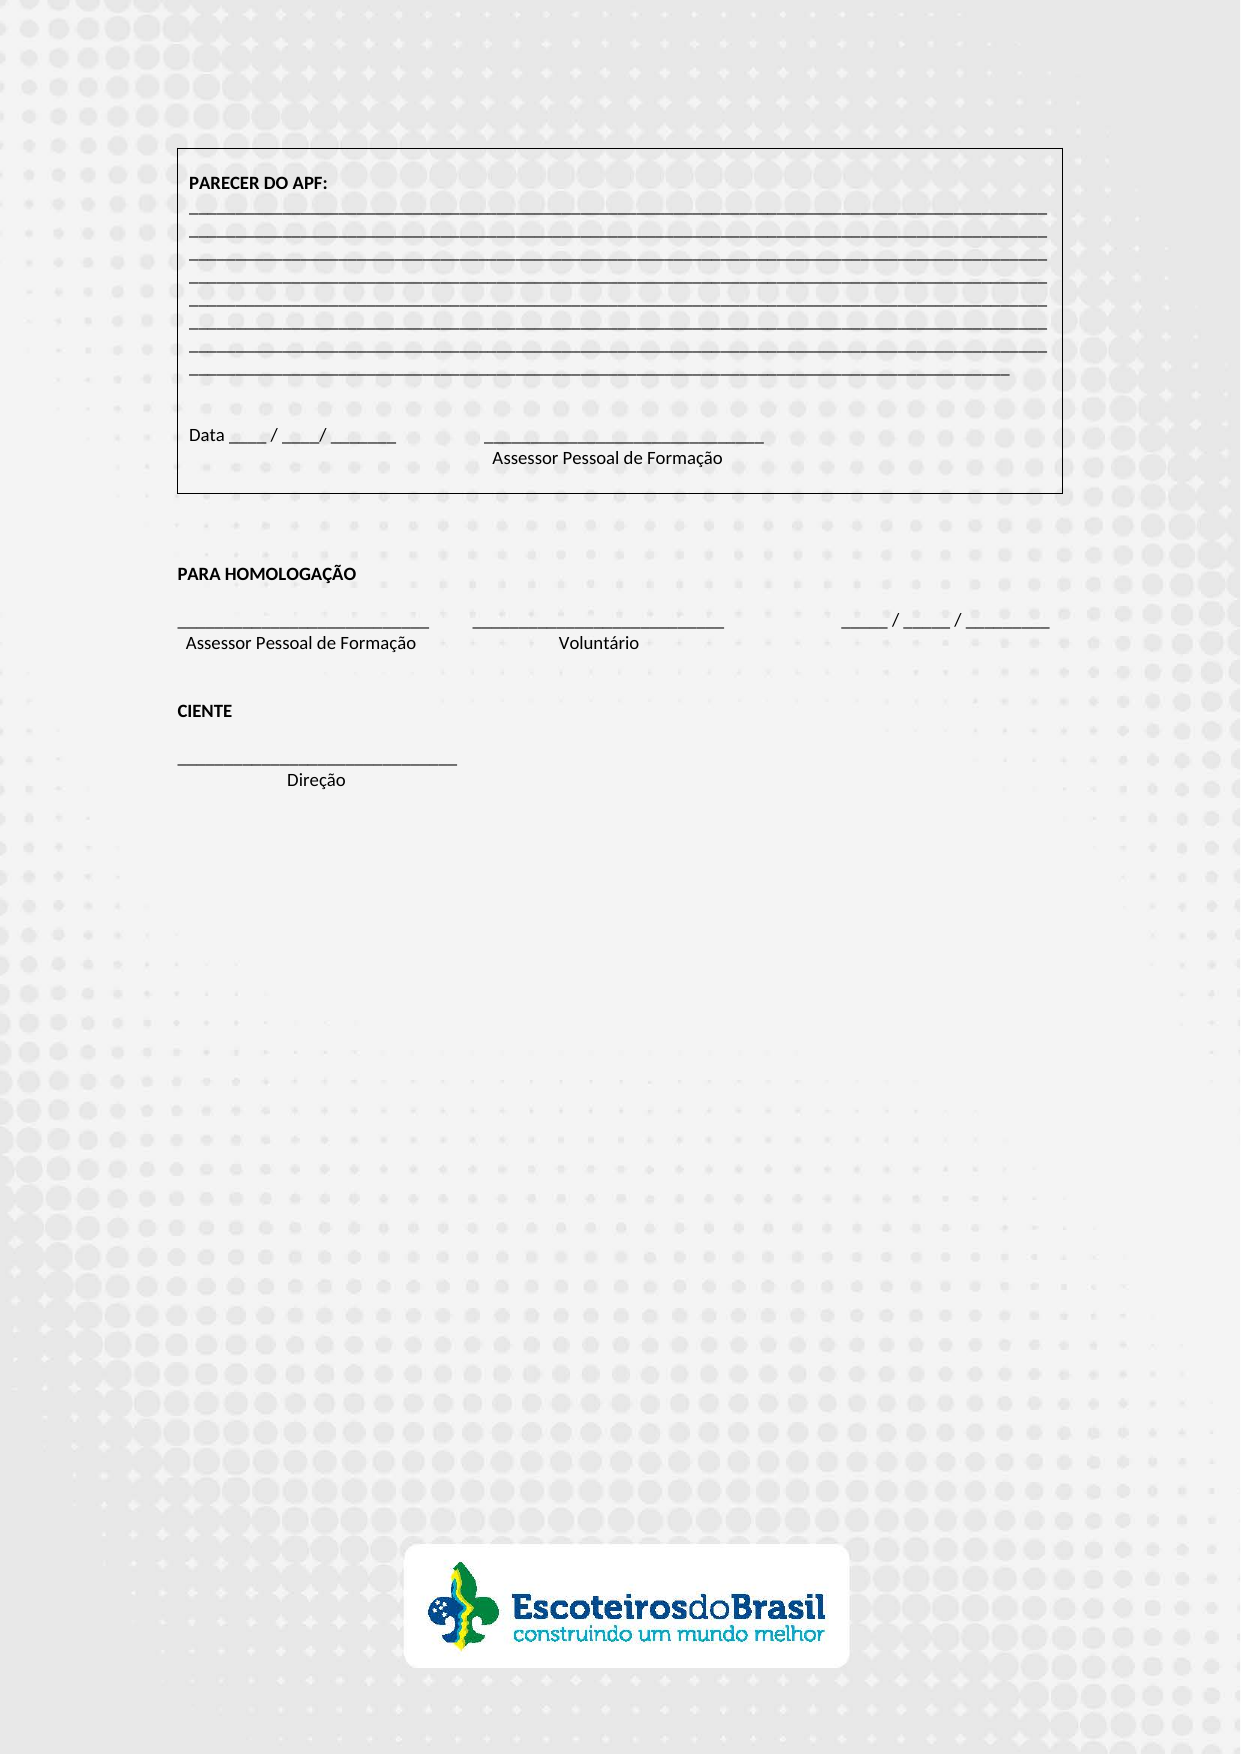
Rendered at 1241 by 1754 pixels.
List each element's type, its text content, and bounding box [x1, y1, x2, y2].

picture [0, 0, 1241, 1754]
text PARA HOMOLOGAÇÃO [177, 562, 1063, 585]
text Direção [177, 768, 1063, 791]
table_header PARECER DO APF: ____________________________________________________________________________________________________________________________________________________________________________________________________________________________________________________________________________________________________________________________________________________________________________________________________________________________________________________________________________________________________________________________________________________________________________________________________________________________________________________________________________________________________________________________________________________________ Data ____ / ____/ _______ ______________________________ Assessor Pessoal de Formação [178, 149, 1062, 492]
text ______________________________ [177, 746, 1063, 768]
text ___________________________ ___________________________ _____ / _____ / _________ [177, 608, 1063, 631]
text CIENTE [177, 700, 1063, 723]
text Assessor Pessoal de Formação Voluntário [177, 631, 1063, 654]
